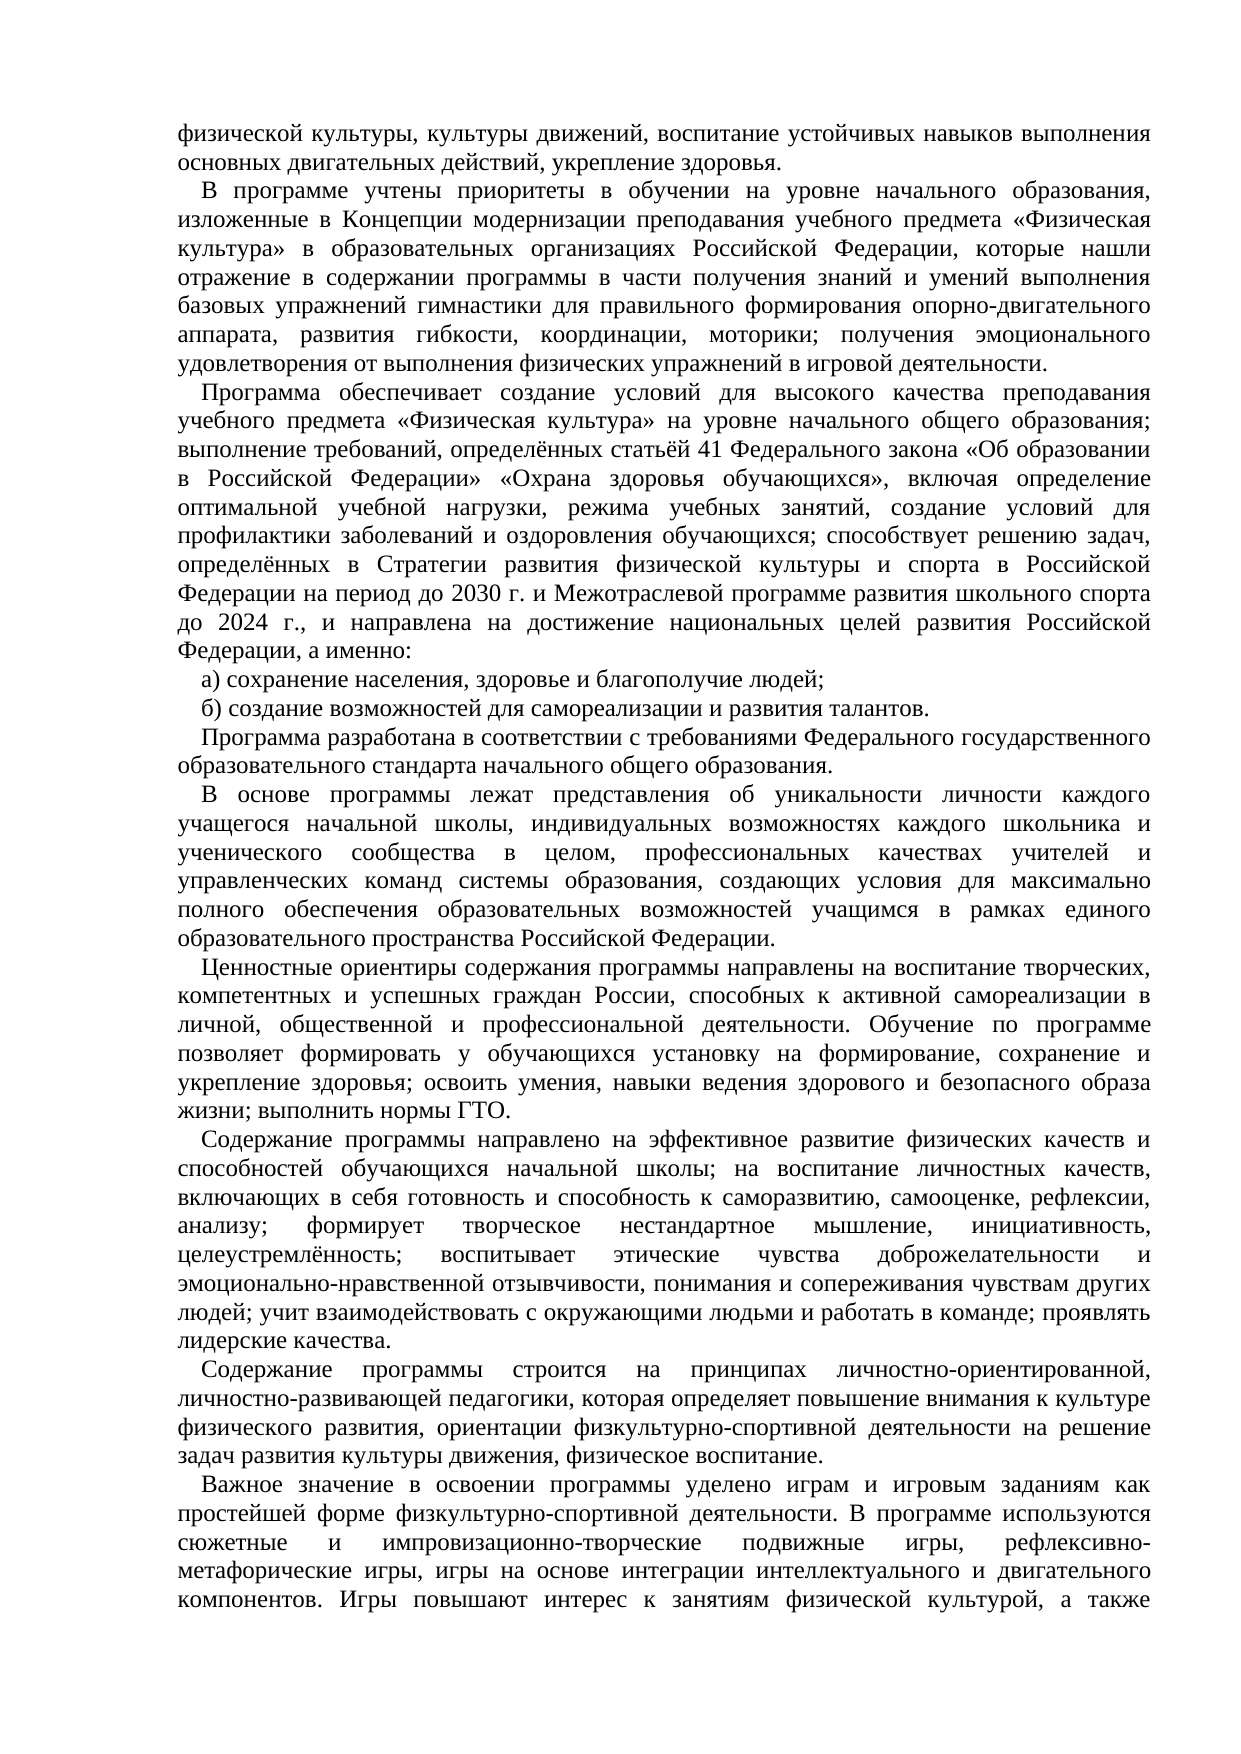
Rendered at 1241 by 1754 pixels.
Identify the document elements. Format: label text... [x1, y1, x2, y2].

text Содержание программы строится на принципах личностно-ориентированной, личностно-развивающей педагогики, которая определяет повышение внимания к культуре физического развития, ориентации физкультурно-спортивной деятельности на решение задач развития культуры движения, физическое воспитание. [177, 1354, 1152, 1469]
text Ценностные ориентиры содержания программы направлены на воспитание творческих, компетентных и успешных граждан России, способных к активной самореализации в личной, общественной и профессиональной деятельности. Обучение по программе позволяет формировать у обучающихся установку на формирование, сохранение и укрепление здоровья; освоить умения, навыки ведения здорового и безопасного образа жизни; выполнить нормы ГТО. [177, 952, 1152, 1124]
text В основе программы лежат представления об уникальности личности каждого учащегося начальной школы, индивидуальных возможностях каждого школьника и ученического сообщества в целом, профессиональных качествах учителей и управленческих команд системы образования, создающих условия для максимально полного обеспечения образовательных возможностей учащимся в рамках единого образовательного пространства Российской Федерации. [177, 779, 1152, 952]
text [177, 118, 1152, 176]
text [177, 1469, 1152, 1613]
text а) сохранение населения, здоровье и благополучие людей; [177, 664, 1152, 693]
text б) создание возможностей для самореализации и развития талантов. [177, 693, 1152, 722]
text В программе учтены приоритеты в обучении на уровне начального образования, изложенные в Концепции модернизации преподавания учебного предмета «Физическая культура» в образовательных организациях Российской Федерации, которые нашли отражение в содержании программы в части получения знаний и умений выполнения базовых упражнений гимнастики для правильного формирования опорно-двигательного аппарата, развития гибкости, координации, моторики; получения эмоционального удовлетворения от выполнения физических упражнений в игровой деятельности. [177, 176, 1152, 377]
text Содержание программы направлено на эффективное развитие физических качеств и способностей обучающихся начальной школы; на воспитание личностных качеств, включающих в себя готовность и способность к саморазвитию, самооценке, рефлексии, анализу; формирует творческое нестандартное мышление, инициативность, целеустремлённость; воспитывает этические чувства доброжелательности и эмоционально-нравственной отзывчивости, понимания и сопереживания чувствам других людей; учит взаимодействовать с окружающими людьми и работать в команде; проявлять лидерские качества. [177, 1124, 1152, 1354]
text Программа обеспечивает создание условий для высокого качества преподавания учебного предмета «Физическая культура» на уровне начального общего образования; выполнение требований, определённых статьёй 41 Федерального закона «Об образовании в Российской Федерации» «Охрана здоровья обучающихся», включая определение оптимальной учебной нагрузки, режима учебных занятий, создание условий для профилактики заболеваний и оздоровления обучающихся; способствует решению задач, определённых в Стратегии развития физической культуры и спорта в Российской Федерации на период до 2030 г. и Межотраслевой программе развития школьного спорта до 2024 г., и направлена на достижение национальных целей развития Российской Федерации, а именно: [177, 377, 1152, 664]
text Программа разработана в соответствии с требованиями Федерального государственного образовательного стандарта начального общего образования. [177, 722, 1152, 779]
